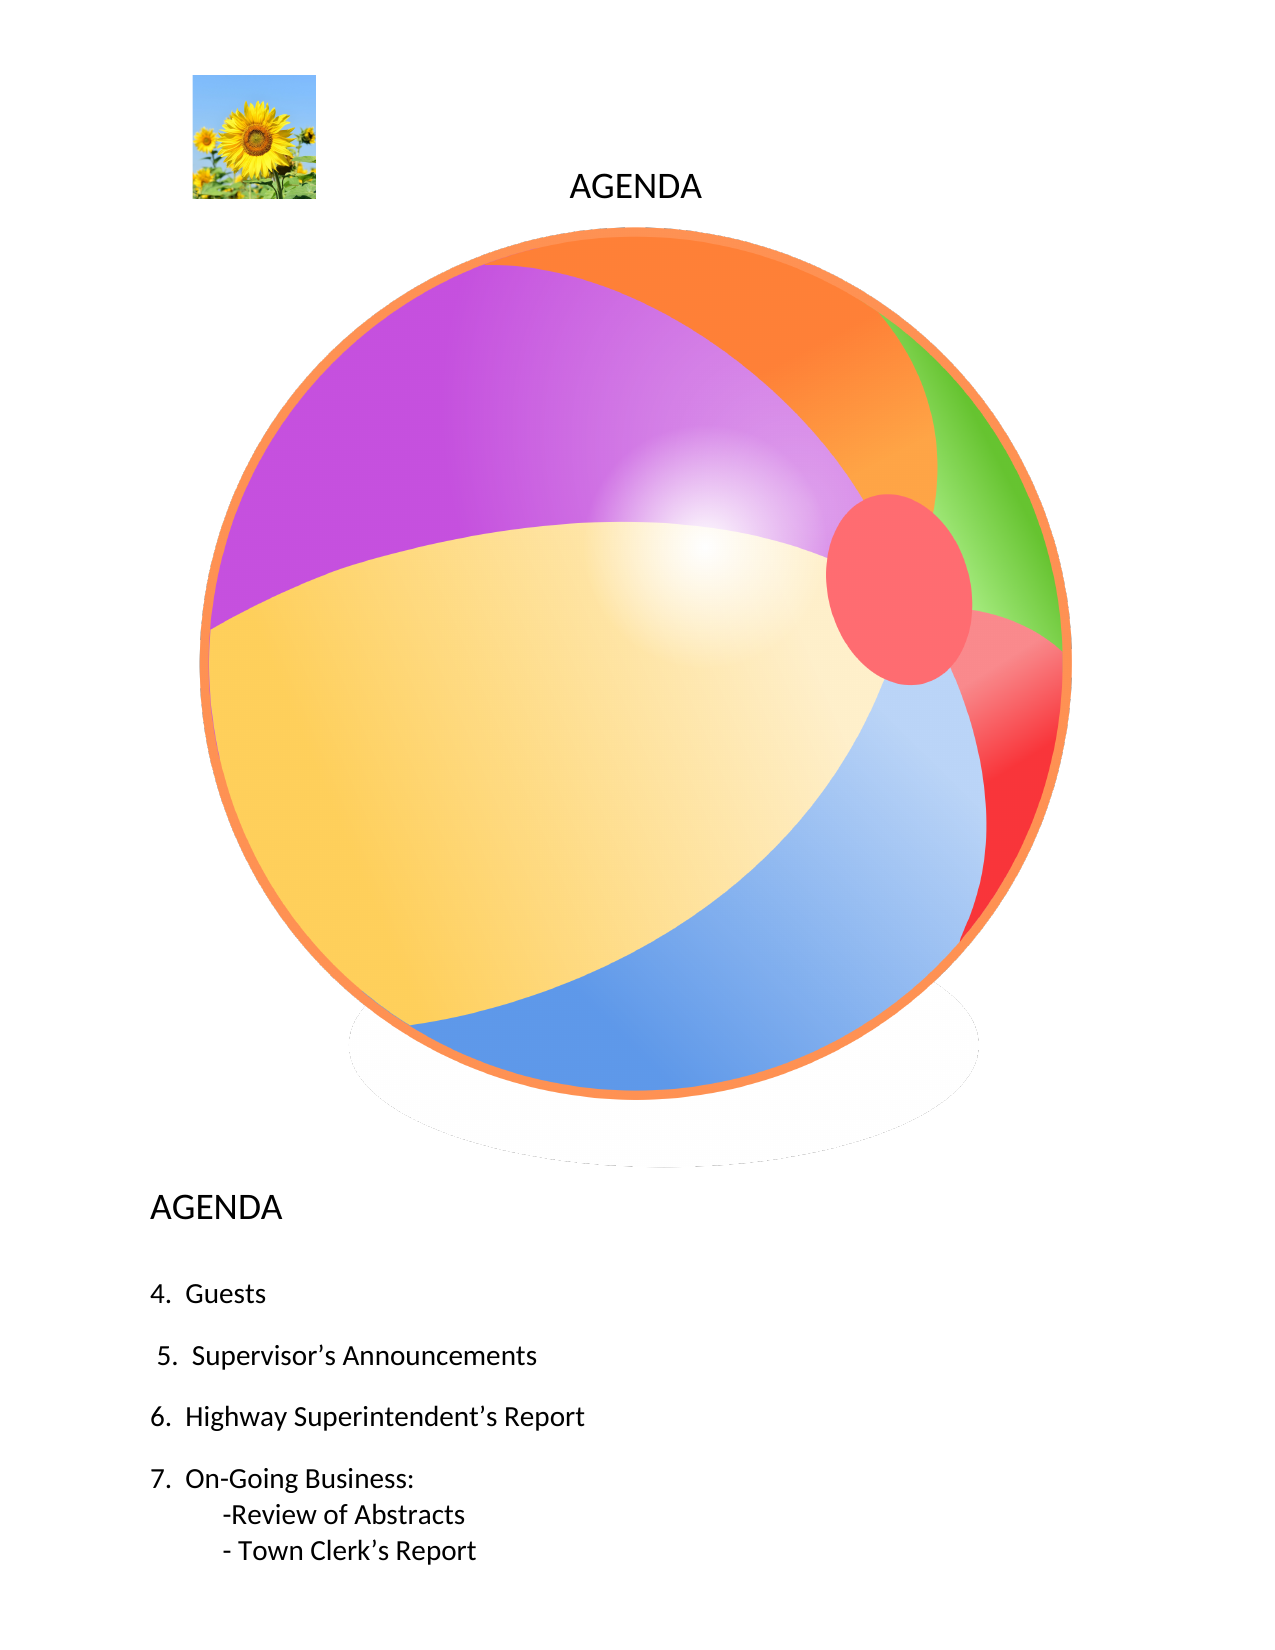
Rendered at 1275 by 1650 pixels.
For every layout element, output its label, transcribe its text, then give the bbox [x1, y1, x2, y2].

text -Review of Abstracts [150, 1496, 1125, 1532]
picture [192, 75, 316, 199]
text 4. Guests [150, 1275, 1125, 1311]
text 7. On-Going Business: [150, 1460, 1125, 1496]
text 5. Supervisor’s Announcements [150, 1337, 1125, 1372]
picture [150, 207, 1125, 1183]
text 6. Highway Superintendent’s Report [150, 1398, 1125, 1434]
text - Town Clerk’s Report [150, 1532, 1125, 1567]
